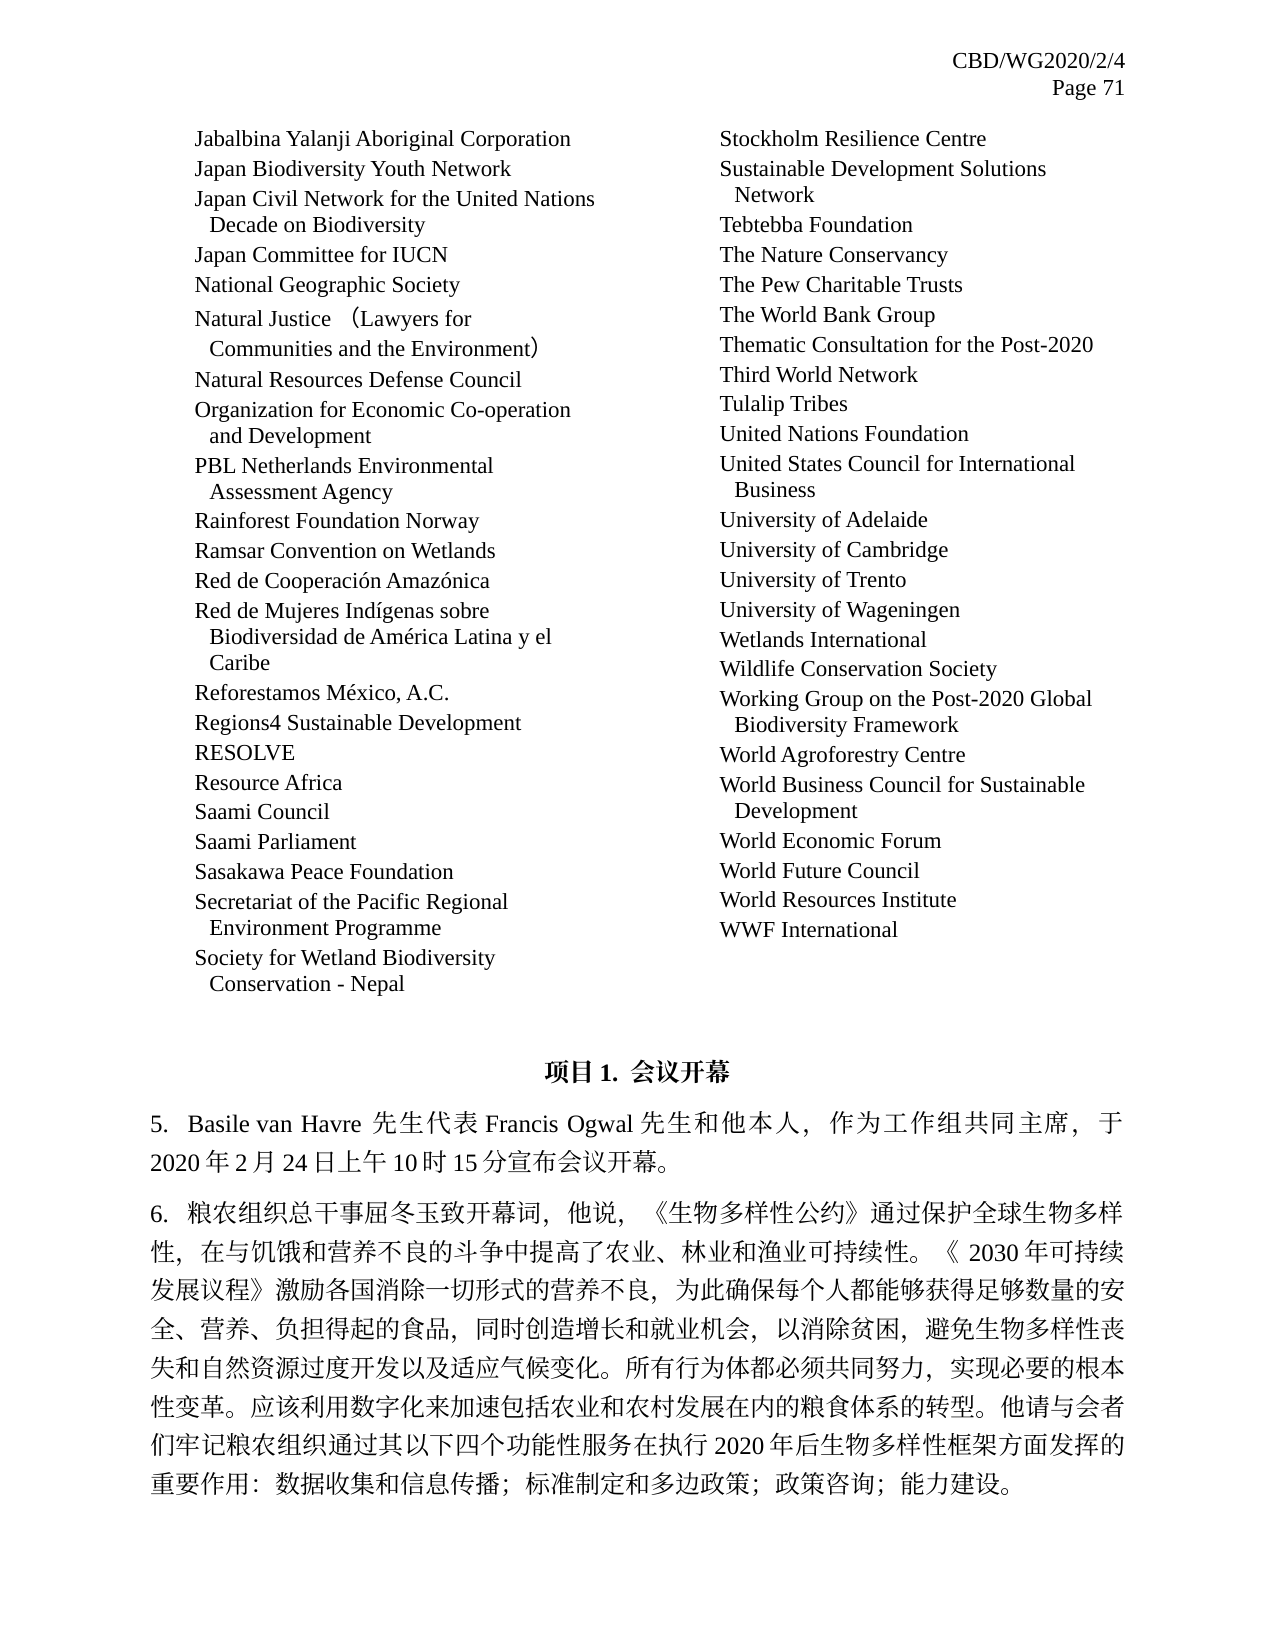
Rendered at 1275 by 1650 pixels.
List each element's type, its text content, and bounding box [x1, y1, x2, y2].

list Sasakawa Peace Foundation [194, 859, 600, 885]
list Natural Justice （Lawyers for Communities and the Environment） [194, 302, 600, 363]
list Organization for Economic Co-operation and Development [194, 397, 600, 448]
list Jabalbina Yalanji Aboriginal Corporation [194, 126, 600, 152]
list Saami Council [194, 799, 600, 825]
list Tebtebba Foundation [719, 212, 1125, 238]
list Sustainable Development Solutions Network [719, 156, 1125, 208]
list Resource Africa [194, 769, 600, 795]
list Ramsar Convention on Wetlands [194, 538, 600, 564]
list World Agroforestry Centre [719, 742, 1125, 768]
list World Business Council for Sustainable Development [719, 772, 1125, 823]
text Basile van Havre 先生代表Francis Ogwal先生和他本人，作为工作组共同主席，于2020年2月24日上午10时15分宣布会议开幕。 [150, 1103, 1125, 1178]
list Japan Committee for IUCN [194, 242, 600, 268]
list Working Group on the Post-2020 Global Biodiversity Framework [719, 686, 1125, 738]
list Wetlands International [719, 626, 1125, 652]
list Japan Biodiversity Youth Network [194, 156, 600, 182]
list University of Wageningen [719, 597, 1125, 622]
subtitle 项目1. 会议开幕 [150, 1052, 1125, 1088]
list World Future Council [719, 857, 1125, 883]
list Society for Wetland Biodiversity Conservation - Nepal [194, 945, 600, 996]
list WWF International [719, 917, 1125, 943]
text 粮农组织总干事屈冬玉致开幕词，他说，《生物多样性公约》通过保护全球生物多样性，在与饥饿和营养不良的斗争中提高了农业、林业和渔业可持续性。《 2030年可持续发展议程》激励各国消除一切形式的营养不良，为此确保每个人都能够获得足够数量的安全、营养、负担得起的食品，同时创造增长和就业机会，以消除贫困，避免生物多样性丧失和自然资源过度开发以及适应气候变化。所有行为体都必须共同努力，实现必要的根本性变革。应该利用数字化来加速包括农业和农村发展在内的粮食体系的转型。他请与会者们牢记粮农组织通过其以下四个功能性服务在执行2020年后生物多样性框架方面发挥的重要作用：数据收集和信息传播；标准制定和多边政策；政策咨询；能力建设。 [150, 1193, 1125, 1501]
list Third World Network [719, 361, 1125, 387]
list The Pew Charitable Trusts [719, 272, 1125, 297]
list World Economic Forum [719, 828, 1125, 853]
list The World Bank Group [719, 302, 1125, 327]
list Saami Parliament [194, 829, 600, 855]
list Stockholm Resilience Centre [719, 126, 1125, 152]
list University of Adelaide [719, 507, 1125, 533]
list University of Cambridge [719, 537, 1125, 562]
list Tulalip Tribes [719, 391, 1125, 417]
list The Nature Conservancy [719, 242, 1125, 268]
list Wildlife Conservation Society [719, 656, 1125, 682]
list Natural Resources Defense Council [194, 367, 600, 393]
list World Resources Institute [719, 887, 1125, 913]
list PBL Netherlands Environmental Assessment Agency [194, 453, 600, 504]
list Reforestamos México, A.C. [194, 680, 600, 705]
list United Nations Foundation [719, 421, 1125, 447]
list Rainforest Foundation Norway [194, 508, 600, 534]
list Japan Civil Network for the United Nations Decade on Biodiversity [194, 186, 600, 238]
list RESOLVE [194, 739, 600, 765]
list Regions4 Sustainable Development [194, 709, 600, 735]
list National Geographic Society [194, 272, 600, 297]
list Secretariat of the Pacific Regional Environment Programme [194, 889, 600, 941]
list Red de Mujeres Indígenas sobre Biodiversidad de América Latina y el Caribe [194, 598, 600, 676]
list University of Trento [719, 567, 1125, 592]
list Thematic Consultation for the Post-2020 [719, 332, 1125, 357]
list Red de Cooperación Amazónica [194, 568, 600, 594]
list United States Council for International Business [719, 451, 1125, 503]
